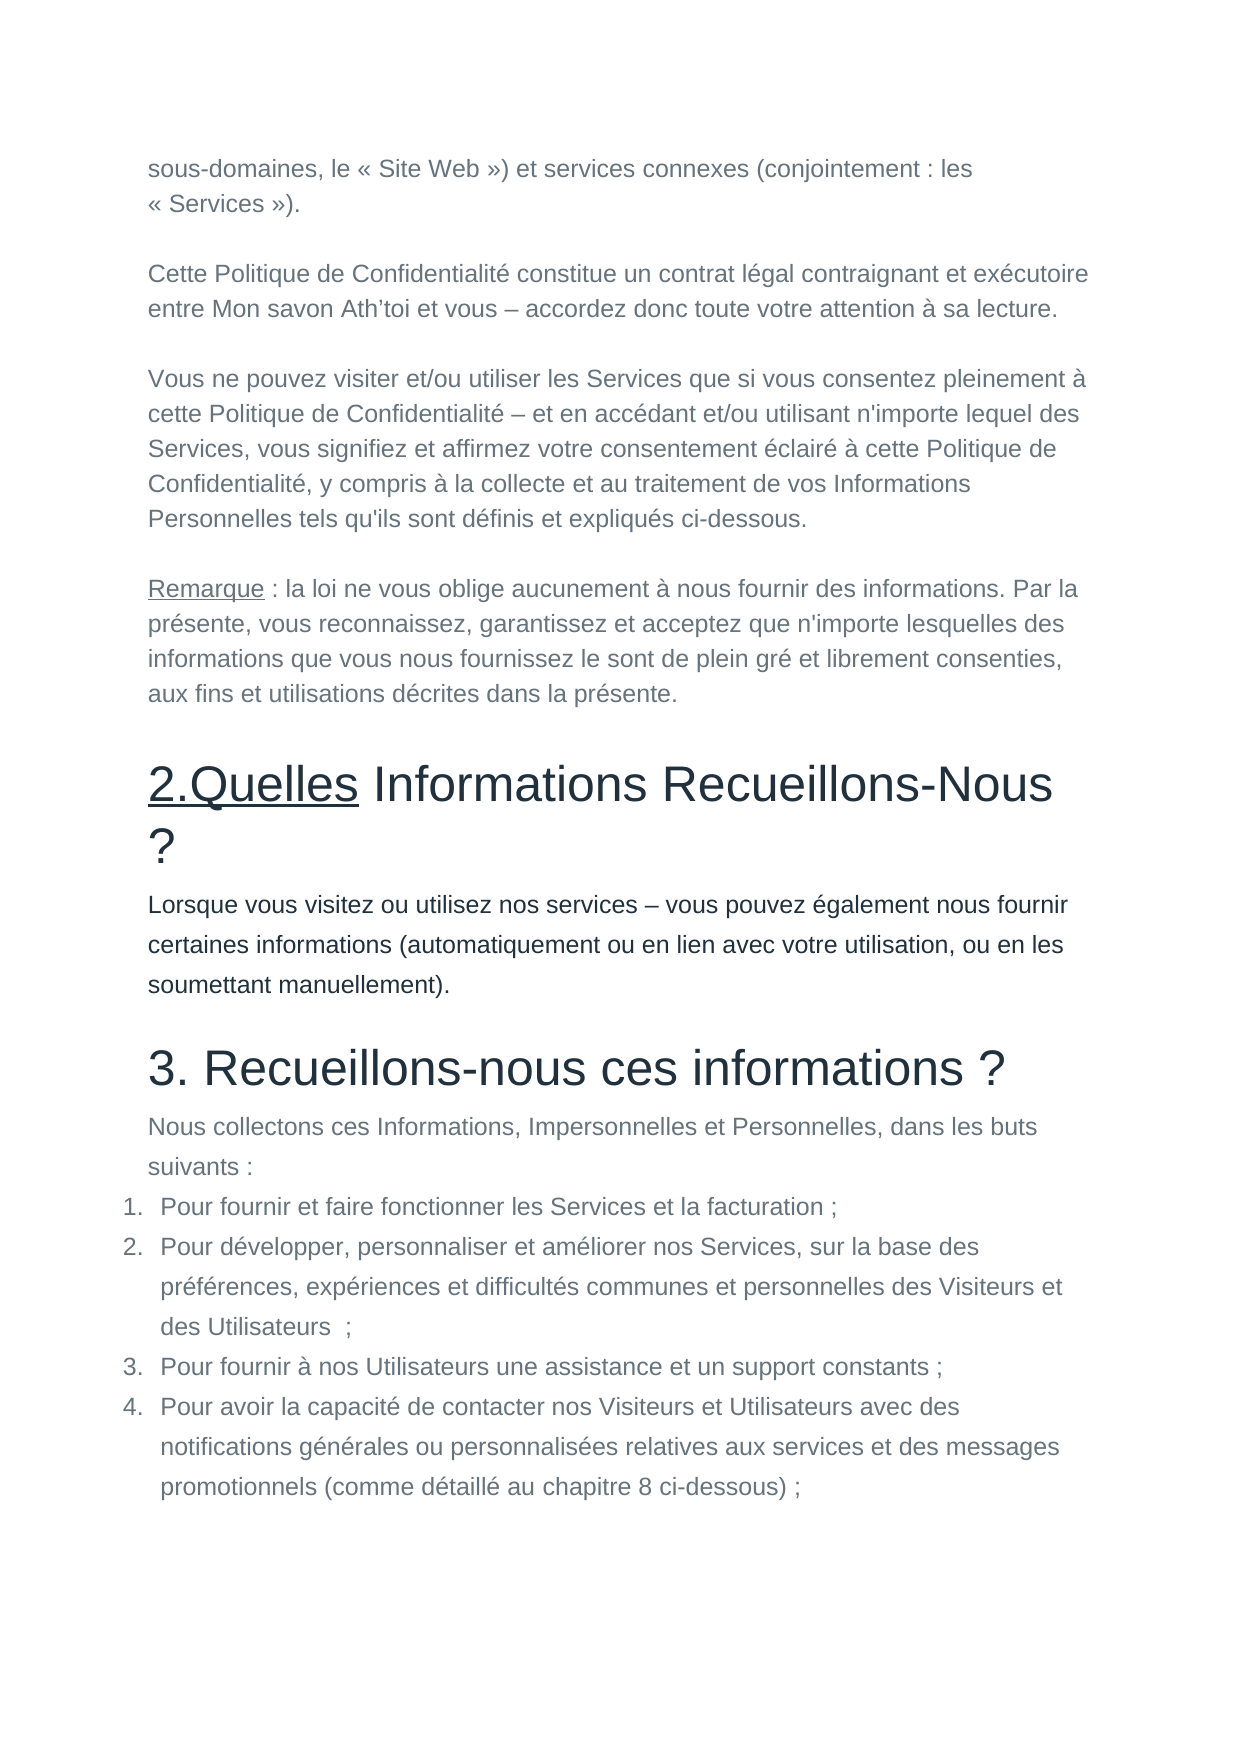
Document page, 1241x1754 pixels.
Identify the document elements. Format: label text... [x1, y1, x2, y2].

subtitle 2.Quelles Informations Recueillons-Nous ? [148, 754, 1093, 874]
text Nous collectons ces Informations, Impersonnelles et Personnelles, dans les buts suivants : [148, 1101, 1093, 1181]
list Pour développer, personnaliser et améliorer nos Services, sur la base des préférences, expériences et difficultés communes et personnelles des Visiteurs et des Utilisateurs ; [123, 1221, 1093, 1341]
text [148, 148, 1093, 218]
text Vous ne pouvez visiter et/ou utiliser les Services que si vous consentez pleinement à cette Politique de Confidentialité – et en accédant et/ou utilisant n'importe lequel des Services, vous signifiez et affirmez votre consentement éclairé à cette Politique de Confidentialité, y compris à la collecte et au traitement de vos Informations Personnelles tels qu'ils sont définis et expliqués ci-dessous. [148, 358, 1093, 533]
list Pour avoir la capacité de contacter nos Visiteurs et Utilisateurs avec des notifications générales ou personnalisées relatives aux services et des messages promotionnels (comme détaillé au chapitre 8 ci-dessous) ; [123, 1381, 1093, 1501]
list Pour fournir à nos Utilisateurs une assistance et un support constants ; [123, 1341, 1093, 1381]
text Cette Politique de Confidentialité constitue un contrat légal contraignant et exécutoire entre Mon savon Ath’toi et vous – accordez donc toute votre attention à sa lecture. [148, 253, 1093, 323]
subtitle 3. Recueillons-nous ces informations ? [148, 1039, 1093, 1096]
list Pour fournir et faire fonctionner les Services et la facturation ; [123, 1181, 1093, 1221]
text Lorsque vous visitez ou utilisez nos services – vous pouvez également nous fournir certaines informations (automatiquement ou en lien avec votre utilisation, ou en les soumettant manuellement). [148, 879, 1093, 999]
text Remarque : la loi ne vous oblige aucunement à nous fournir des informations. Par la présente, vous reconnaissez, garantissez et acceptez que n'importe lesquelles des informations que vous nous fournissez le sont de plein gré et librement consenties, aux fins et utilisations décrites dans la présente. [148, 568, 1093, 708]
